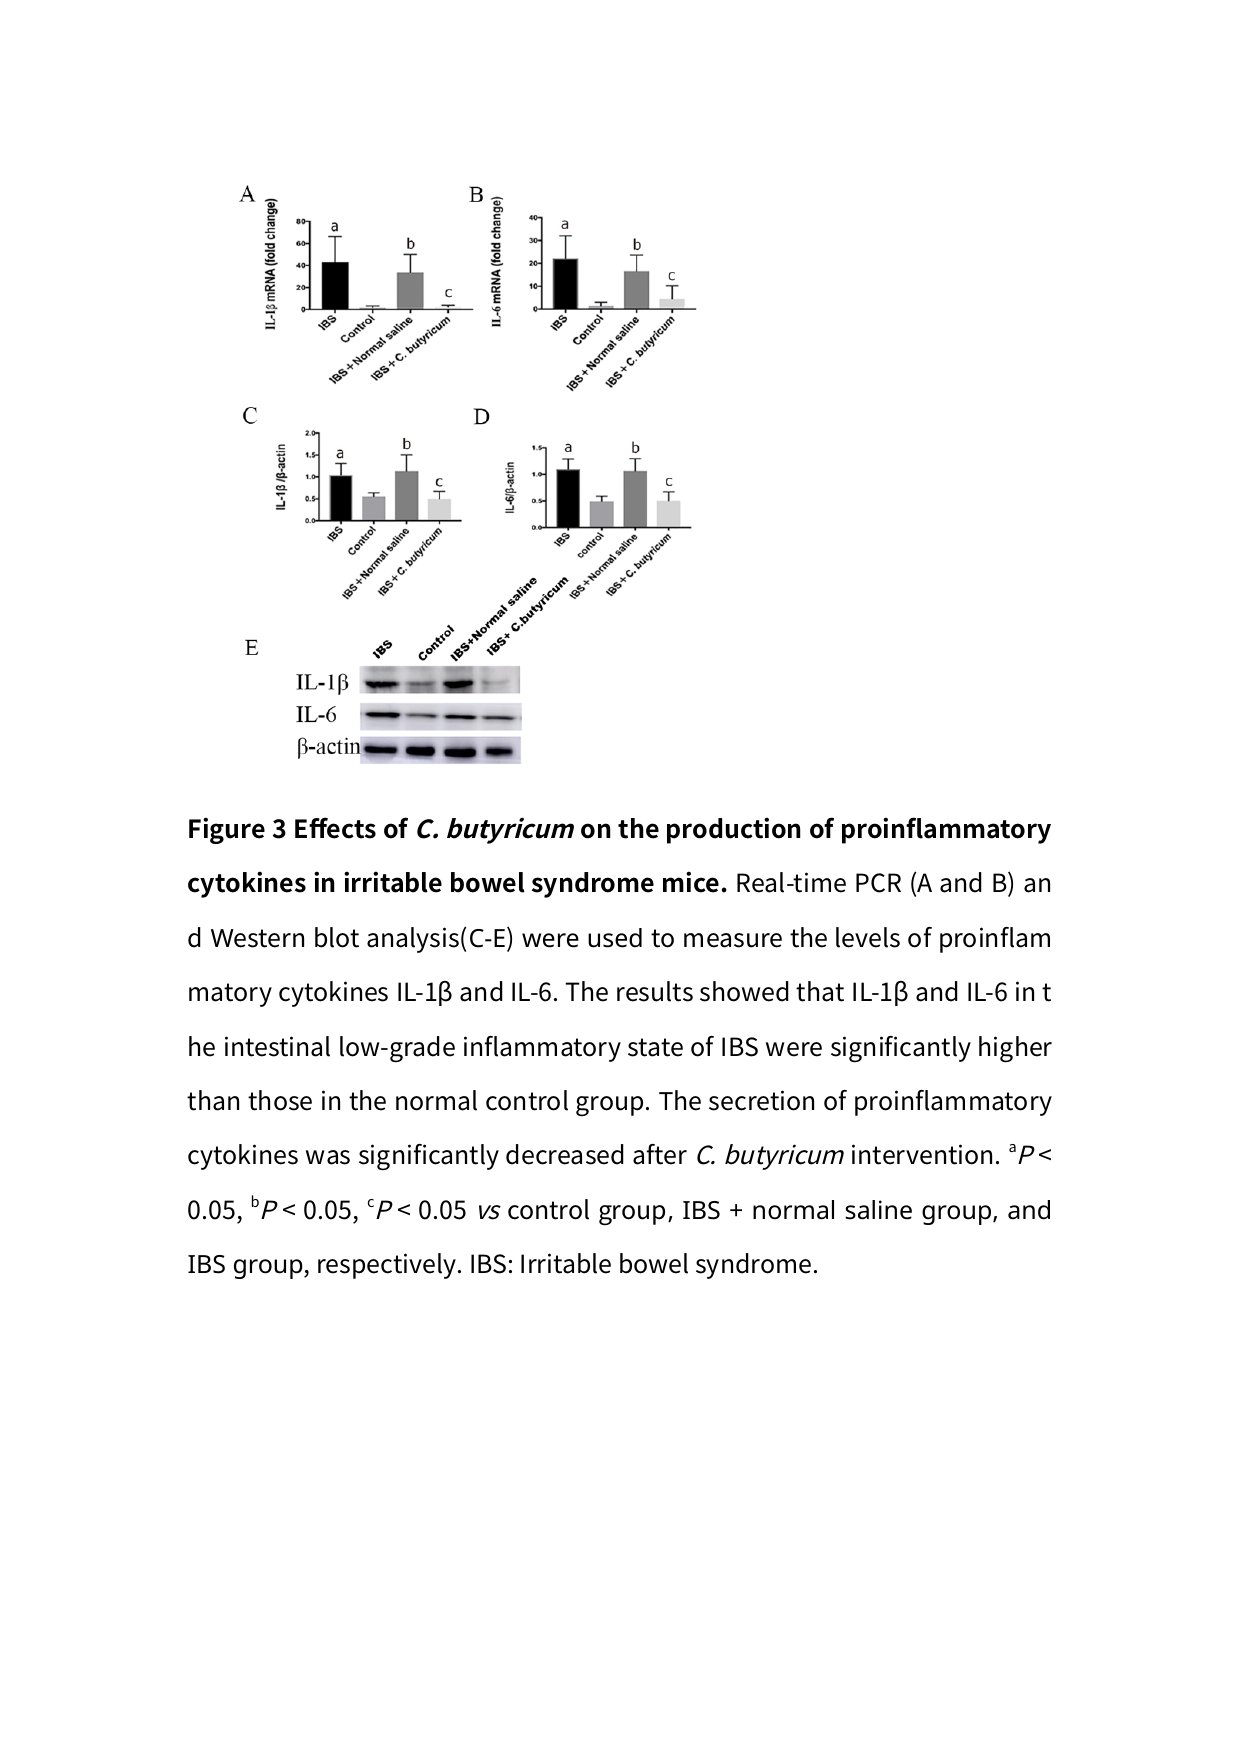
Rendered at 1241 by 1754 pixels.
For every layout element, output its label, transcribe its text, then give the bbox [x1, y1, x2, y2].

text Figure 3 Effects of C. butyricum on the production of proinflammatory cytokines in irritable bowel syndrome mice. Real-time PCR (A and B) and Western blot analysis(C-E) were used to measure the levels of proinflammatory cytokines IL-1β and IL-6. The results showed that IL-1β and IL-6 in the intestinal low-grade inflammatory state of IBS were significantly higher than those in the normal control group. The secretion of proinflammatory cytokines was significantly decreased after C. butyricum intervention. aP < 0.05, bP < 0.05, cP < 0.05 vs control group, IBS + normal saline group, and IBS group, respectively. IBS: Irritable bowel syndrome. [187, 809, 1053, 1281]
picture [212, 162, 720, 797]
